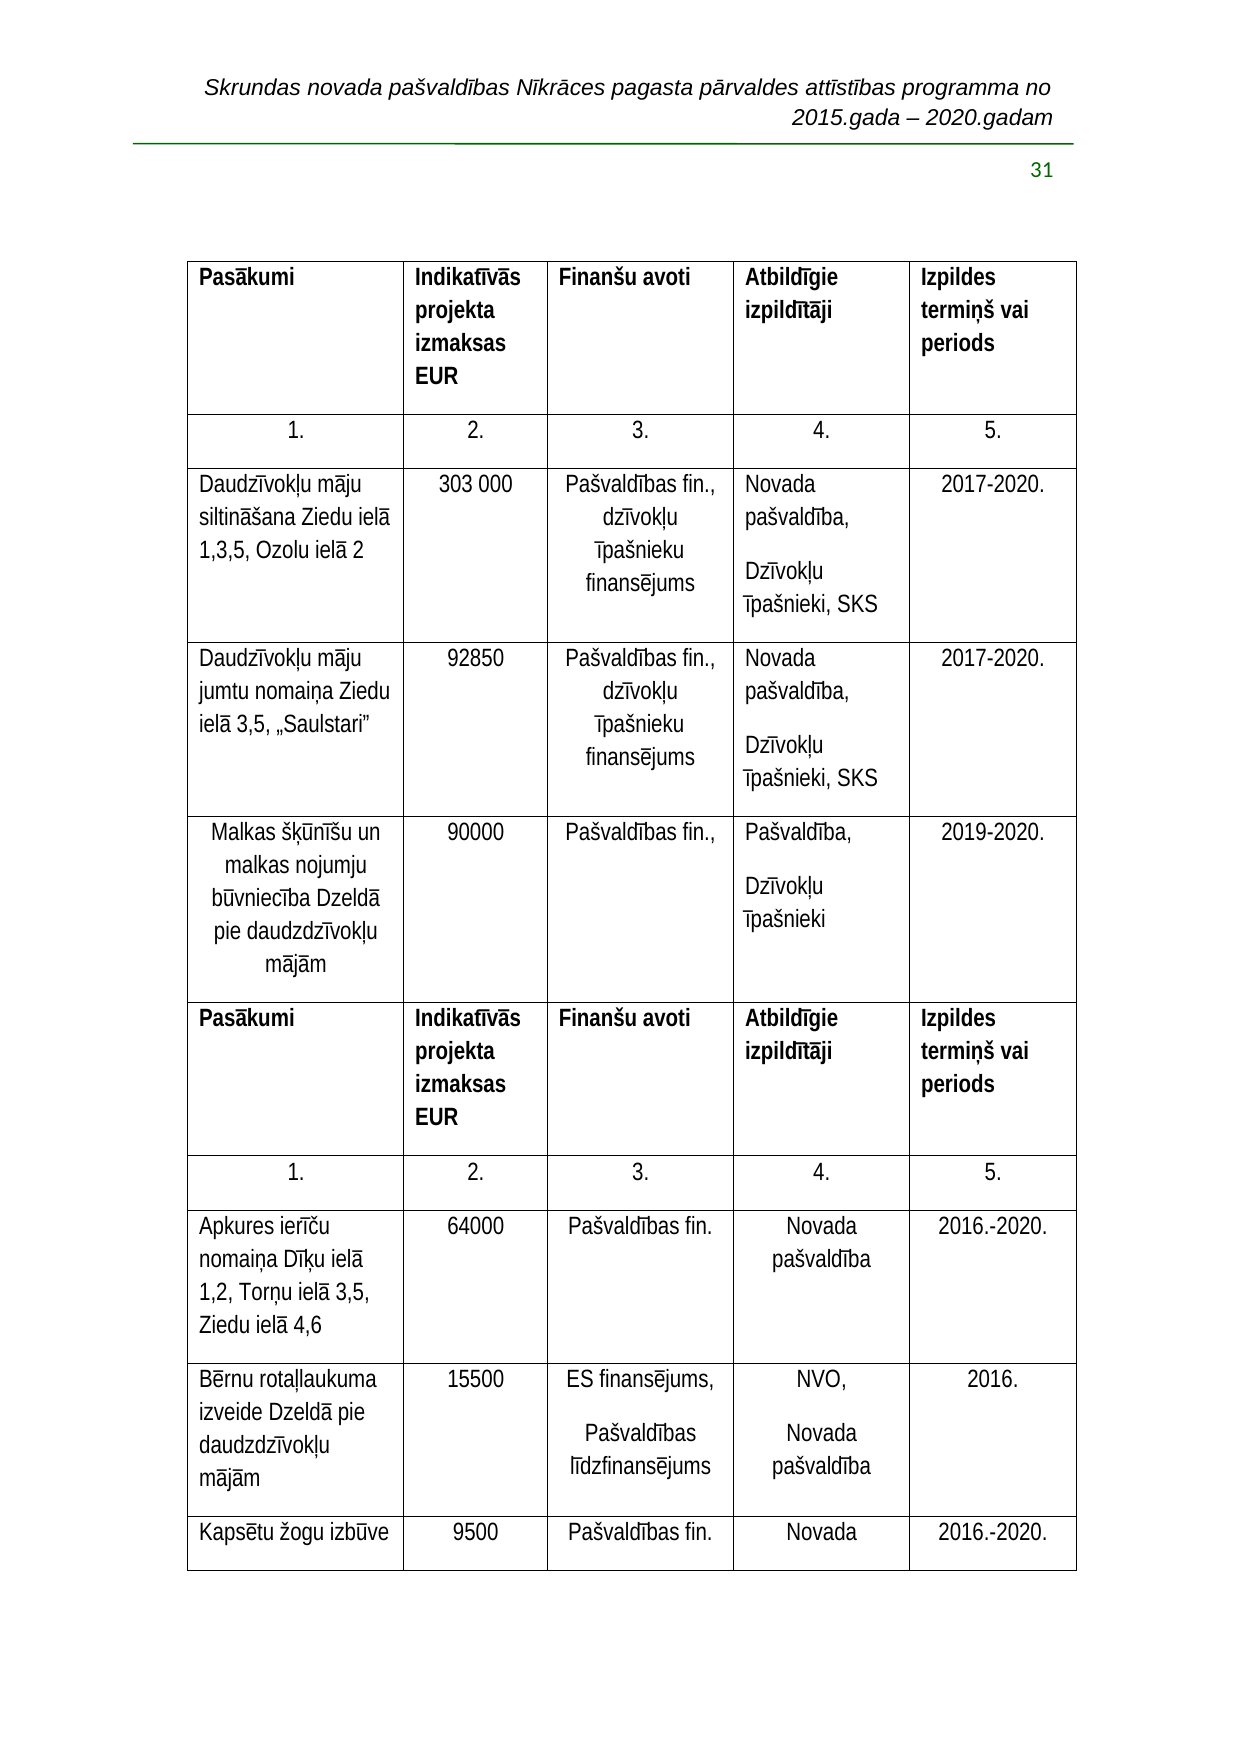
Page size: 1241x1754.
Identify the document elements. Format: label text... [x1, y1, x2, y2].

table_cell 90000 [404, 817, 547, 1002]
table_cell 3. [548, 415, 733, 468]
table_cell Bērnu rotaļlaukuma izveide Dzeldā pie daudzdzīvokļu mājām [188, 1364, 403, 1516]
table_cell Finanšu avoti [548, 1003, 733, 1155]
table_cell Novada pašvaldība, Dzīvokļu īpašnieki, SKS [734, 643, 909, 816]
table_cell 2016.-2020. [910, 1517, 1076, 1570]
table_cell 15500 [404, 1364, 547, 1516]
table_cell 5. [910, 415, 1076, 468]
table_cell 2019-2020. [910, 817, 1076, 1002]
table_cell NVO, Novada pašvaldība [734, 1364, 909, 1516]
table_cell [188, 1517, 403, 1570]
table_cell 5. [910, 1156, 1076, 1210]
table_header Indikatīvās projekta izmaksas EUR [404, 262, 547, 414]
table_cell 2. [404, 1156, 547, 1210]
table_header Izpildes termiņš vai periods [910, 262, 1076, 414]
table_cell Pašvaldības fin., dzīvokļu īpašnieku finansējums [548, 469, 733, 642]
table_cell 1. [188, 415, 403, 468]
table_cell 92850 [404, 643, 547, 816]
table_cell Pašvaldības fin., dzīvokļu īpašnieku finansējums [548, 643, 733, 816]
table_cell Daudzīvokļu māju jumtu nomaiņa Ziedu ielā 3,5, „Saulstari” [188, 643, 403, 816]
table_cell Pašvaldības fin. [548, 1517, 733, 1570]
table_cell 3. [548, 1156, 733, 1210]
table_header Atbildīgie izpildītāji [734, 262, 909, 414]
table_cell 303 000 [404, 469, 547, 642]
table_cell 2017-2020. [910, 643, 1076, 816]
table_cell Pasākumi [188, 1003, 403, 1155]
table_cell 2016.-2020. [910, 1211, 1076, 1363]
table_cell 64000 [404, 1211, 547, 1363]
table_cell Apkures ierīču nomaiņa Dīķu ielā 1,2, Torņu ielā 3,5, Ziedu ielā 4,6 [188, 1211, 403, 1363]
table_cell Novada pašvaldība, Dzīvokļu īpašnieki, SKS [734, 469, 909, 642]
table_cell Novada pašvaldība [734, 1211, 909, 1363]
table_cell 4. [734, 1156, 909, 1210]
table_cell Atbildīgie izpildītāji [734, 1003, 909, 1155]
table_cell Indikatīvās projekta izmaksas EUR [404, 1003, 547, 1155]
table_cell 2017-2020. [910, 469, 1076, 642]
table_cell Izpildes termiņš vai periods [910, 1003, 1076, 1155]
table_cell 4. [734, 415, 909, 468]
table_cell 9500 [404, 1517, 547, 1570]
table_cell Pašvaldība, Dzīvokļu īpašnieki [734, 817, 909, 1002]
table_cell Novada pašvaldība [734, 1517, 909, 1570]
table_cell Pašvaldības fin. [548, 1211, 733, 1363]
table_cell 1. [188, 1156, 403, 1210]
table_cell 2. [404, 415, 547, 468]
table_cell Daudzīvokļu māju siltināšana Ziedu ielā 1,3,5, Ozolu ielā 2 [188, 469, 403, 642]
table_header Finanšu avoti [548, 262, 733, 414]
table_cell 2016. [910, 1364, 1076, 1516]
table_cell ES finansējums, Pašvaldības līdzfinansējums [548, 1364, 733, 1516]
table_cell Pašvaldības fin., [548, 817, 733, 1002]
table_header Pasākumi [188, 262, 403, 414]
table_cell Malkas šķūnīšu un malkas nojumju būvniecība Dzeldā pie daudzdzīvokļu mājām [188, 817, 403, 1002]
